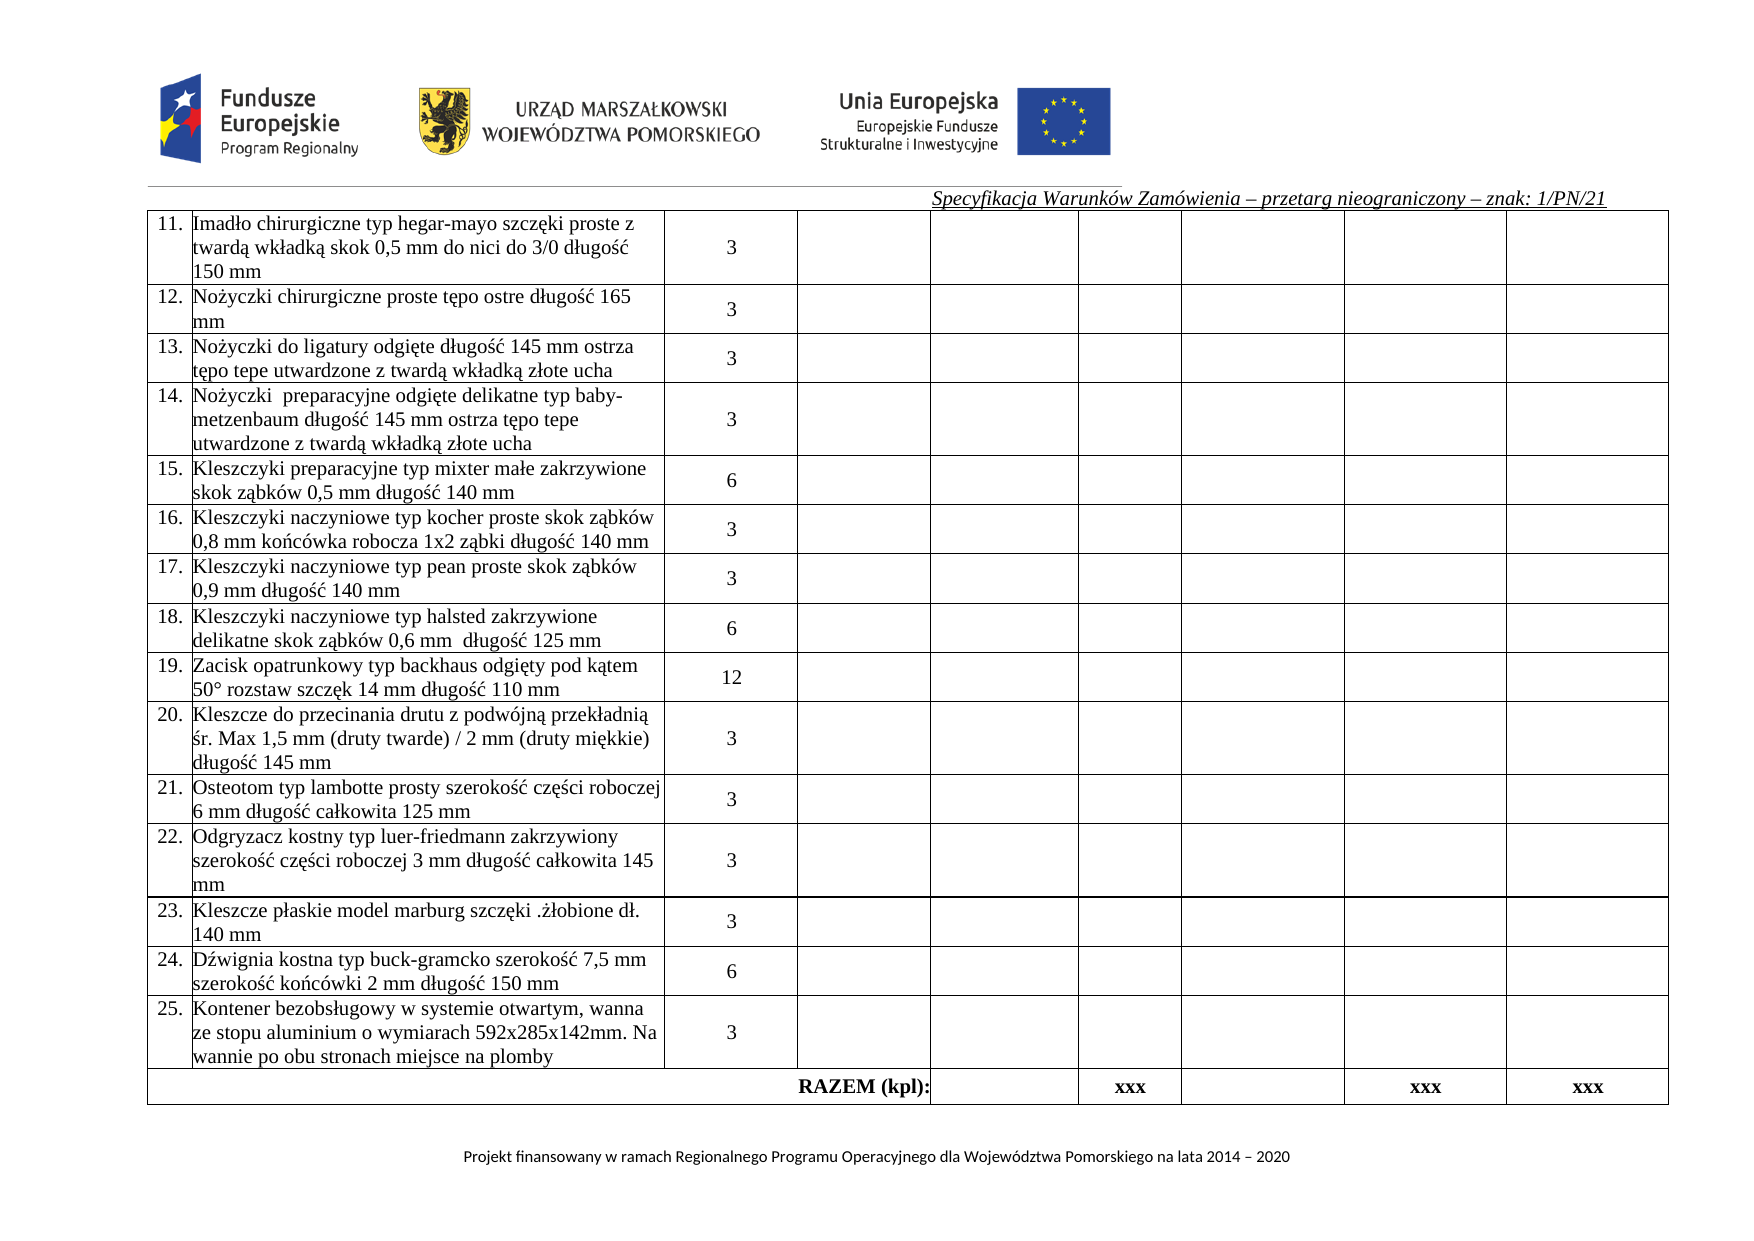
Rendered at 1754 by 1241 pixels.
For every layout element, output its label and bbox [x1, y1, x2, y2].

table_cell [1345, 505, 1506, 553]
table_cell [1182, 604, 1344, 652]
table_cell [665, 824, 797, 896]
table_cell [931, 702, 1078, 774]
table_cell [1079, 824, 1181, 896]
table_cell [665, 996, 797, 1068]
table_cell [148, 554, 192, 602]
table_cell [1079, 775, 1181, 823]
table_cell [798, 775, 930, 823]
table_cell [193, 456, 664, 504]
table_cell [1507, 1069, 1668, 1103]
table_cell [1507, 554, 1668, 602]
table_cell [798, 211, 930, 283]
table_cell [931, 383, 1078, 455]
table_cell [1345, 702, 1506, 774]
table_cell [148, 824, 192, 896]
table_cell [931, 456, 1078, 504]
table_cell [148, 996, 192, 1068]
picture [147, 73, 1123, 187]
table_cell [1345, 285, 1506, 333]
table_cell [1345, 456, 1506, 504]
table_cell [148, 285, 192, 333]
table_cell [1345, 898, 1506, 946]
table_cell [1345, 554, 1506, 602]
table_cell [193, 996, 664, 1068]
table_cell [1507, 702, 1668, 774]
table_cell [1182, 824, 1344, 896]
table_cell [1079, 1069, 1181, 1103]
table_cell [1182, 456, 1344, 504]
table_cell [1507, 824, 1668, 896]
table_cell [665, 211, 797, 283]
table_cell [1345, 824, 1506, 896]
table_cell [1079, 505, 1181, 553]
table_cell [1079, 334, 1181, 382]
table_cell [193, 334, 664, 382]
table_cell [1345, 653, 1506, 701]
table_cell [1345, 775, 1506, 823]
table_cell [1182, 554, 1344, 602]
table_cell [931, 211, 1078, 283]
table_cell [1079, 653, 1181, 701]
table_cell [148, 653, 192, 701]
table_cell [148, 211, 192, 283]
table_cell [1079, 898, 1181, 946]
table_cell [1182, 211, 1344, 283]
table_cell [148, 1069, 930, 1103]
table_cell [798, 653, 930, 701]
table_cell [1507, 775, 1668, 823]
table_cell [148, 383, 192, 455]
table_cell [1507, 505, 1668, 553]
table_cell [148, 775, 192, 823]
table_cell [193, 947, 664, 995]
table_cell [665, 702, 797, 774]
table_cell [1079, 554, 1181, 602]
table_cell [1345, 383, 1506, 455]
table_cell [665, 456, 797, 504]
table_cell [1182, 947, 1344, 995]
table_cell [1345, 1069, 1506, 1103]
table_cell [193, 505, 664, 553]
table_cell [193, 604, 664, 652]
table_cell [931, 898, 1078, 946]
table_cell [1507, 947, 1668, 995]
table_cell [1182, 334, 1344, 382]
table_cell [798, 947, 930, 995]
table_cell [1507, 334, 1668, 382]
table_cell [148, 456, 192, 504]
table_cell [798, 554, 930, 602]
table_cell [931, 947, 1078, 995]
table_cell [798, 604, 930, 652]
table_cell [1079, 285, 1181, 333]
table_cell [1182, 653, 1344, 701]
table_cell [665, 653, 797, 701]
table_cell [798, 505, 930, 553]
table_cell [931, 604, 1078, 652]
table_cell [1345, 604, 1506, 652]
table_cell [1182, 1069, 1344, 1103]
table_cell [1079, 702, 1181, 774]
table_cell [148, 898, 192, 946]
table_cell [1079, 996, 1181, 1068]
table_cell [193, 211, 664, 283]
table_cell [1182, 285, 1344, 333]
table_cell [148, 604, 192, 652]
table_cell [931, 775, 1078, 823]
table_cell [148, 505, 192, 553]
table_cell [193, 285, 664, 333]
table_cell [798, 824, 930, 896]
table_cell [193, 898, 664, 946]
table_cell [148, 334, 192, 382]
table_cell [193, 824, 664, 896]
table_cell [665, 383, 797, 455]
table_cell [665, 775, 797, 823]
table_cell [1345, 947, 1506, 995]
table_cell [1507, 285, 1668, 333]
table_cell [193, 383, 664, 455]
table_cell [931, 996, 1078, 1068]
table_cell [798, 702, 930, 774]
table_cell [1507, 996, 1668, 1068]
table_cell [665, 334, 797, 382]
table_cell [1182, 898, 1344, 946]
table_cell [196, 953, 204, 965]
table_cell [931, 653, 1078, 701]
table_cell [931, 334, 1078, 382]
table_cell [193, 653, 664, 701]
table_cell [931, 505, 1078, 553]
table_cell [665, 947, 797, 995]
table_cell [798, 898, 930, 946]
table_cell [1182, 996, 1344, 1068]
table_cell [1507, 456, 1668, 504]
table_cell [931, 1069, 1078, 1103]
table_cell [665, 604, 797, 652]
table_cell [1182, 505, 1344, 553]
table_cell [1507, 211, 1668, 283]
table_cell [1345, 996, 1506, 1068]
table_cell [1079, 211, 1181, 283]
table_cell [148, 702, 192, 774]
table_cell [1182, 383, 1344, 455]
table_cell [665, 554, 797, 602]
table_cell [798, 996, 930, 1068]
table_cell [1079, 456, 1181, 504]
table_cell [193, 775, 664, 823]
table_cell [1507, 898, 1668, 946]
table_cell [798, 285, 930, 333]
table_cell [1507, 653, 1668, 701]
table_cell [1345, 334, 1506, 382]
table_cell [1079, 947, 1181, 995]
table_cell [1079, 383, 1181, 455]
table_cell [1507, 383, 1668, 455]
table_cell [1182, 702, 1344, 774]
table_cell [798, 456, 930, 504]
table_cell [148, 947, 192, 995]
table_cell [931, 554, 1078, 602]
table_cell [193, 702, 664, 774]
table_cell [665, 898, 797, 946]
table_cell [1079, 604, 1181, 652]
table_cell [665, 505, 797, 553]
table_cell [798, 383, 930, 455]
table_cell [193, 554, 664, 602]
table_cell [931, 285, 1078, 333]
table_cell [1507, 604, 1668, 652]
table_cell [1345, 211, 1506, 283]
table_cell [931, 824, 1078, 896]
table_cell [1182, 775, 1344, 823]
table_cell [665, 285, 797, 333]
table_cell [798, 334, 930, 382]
